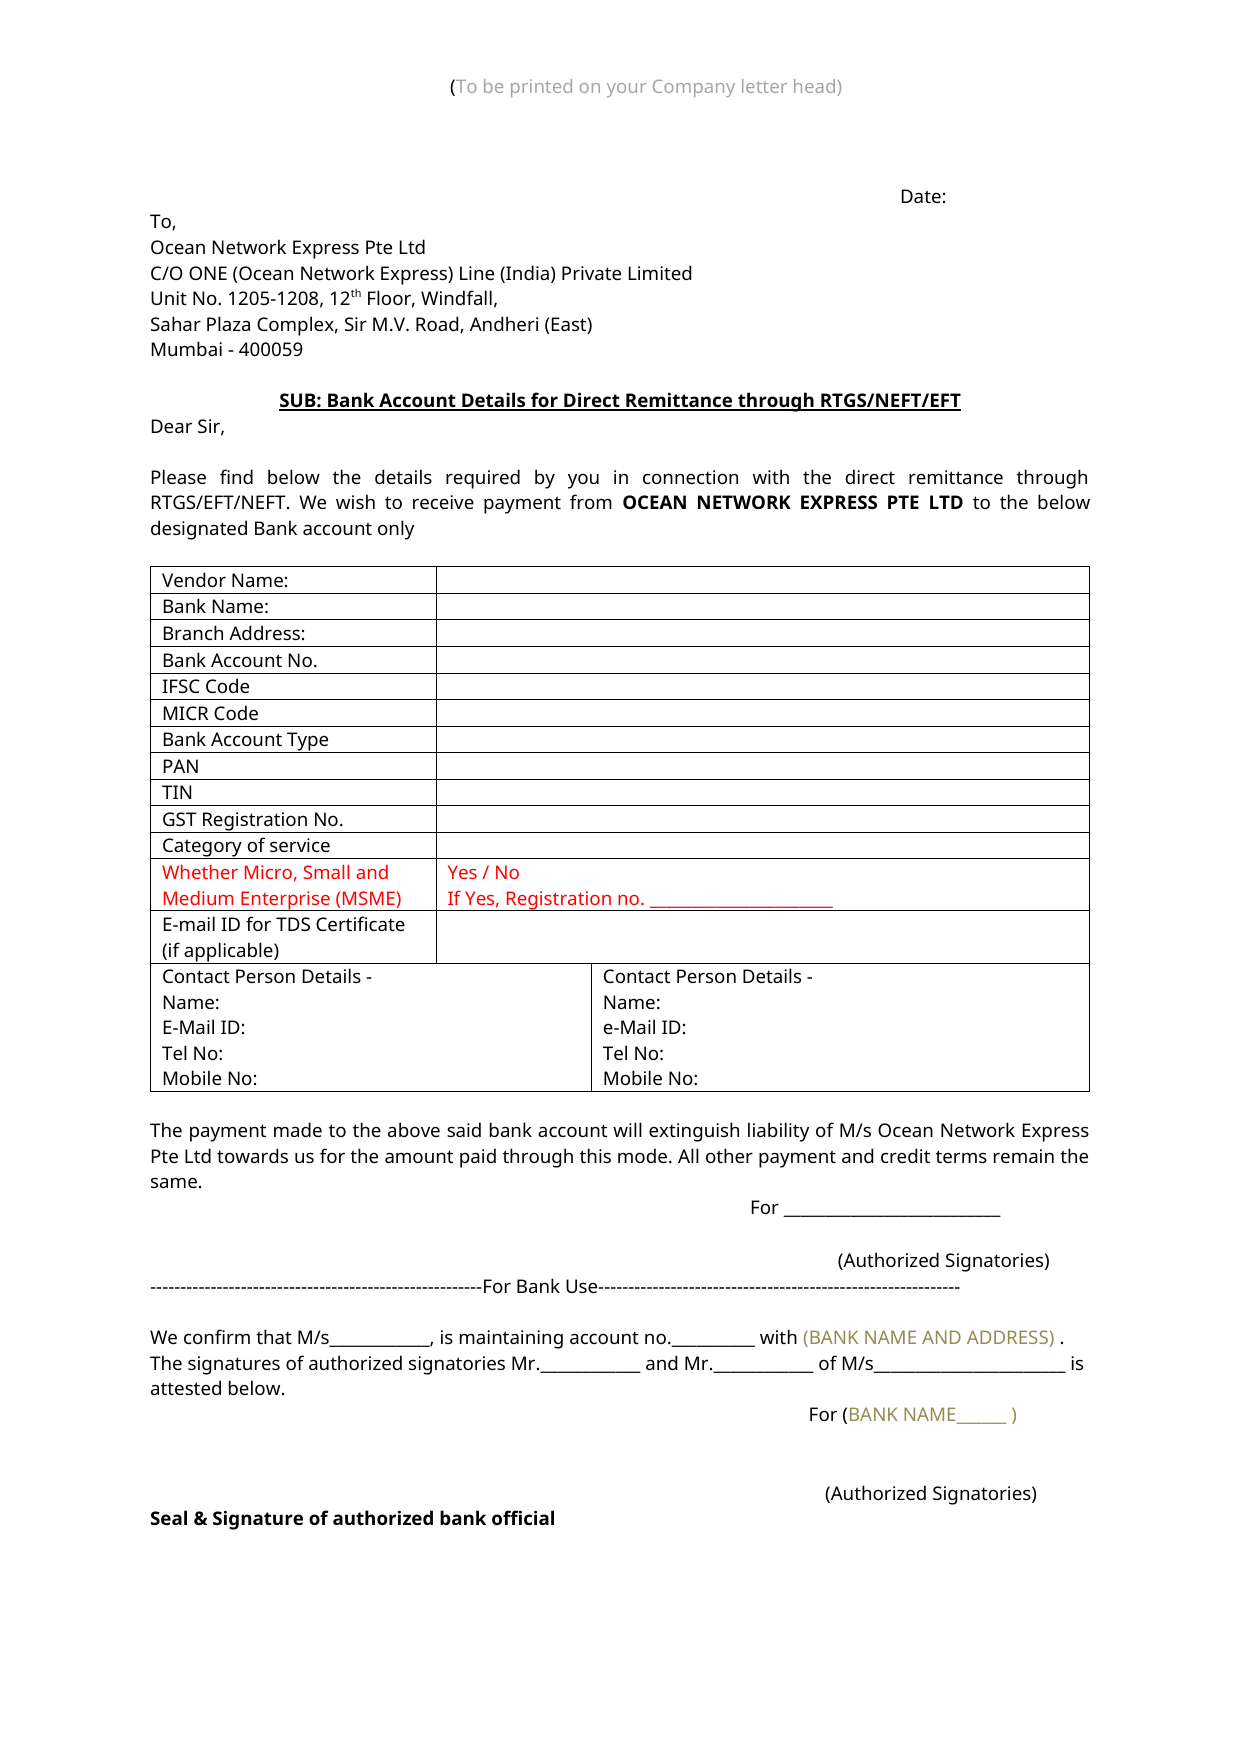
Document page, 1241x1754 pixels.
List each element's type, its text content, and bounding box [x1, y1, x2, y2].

text Please find below the details required by you in connection with the direct remittance through RTGS/EFT/NEFT. We wish to receive payment from OCEAN NETWORK EXPRESS PTE LTD to the below designated Bank account only [150, 464, 1090, 541]
table_cell [437, 911, 1089, 962]
table_cell Bank Account No. [151, 647, 436, 672]
text To, [150, 209, 1090, 234]
text We confirm that M/s____________, is maintaining account no.__________ with (BANK NAME AND ADDRESS) . The signatures of authorized signatories Mr.____________ and Mr.____________ of M/s_______________________ is attested below. [150, 1324, 1090, 1401]
table_cell [437, 647, 1089, 672]
table_cell [437, 594, 1089, 619]
table_cell GST Registration No. [151, 806, 436, 832]
table_cell [437, 674, 1089, 699]
table_cell [437, 806, 1089, 832]
table_cell MICR Code [151, 700, 436, 726]
table_cell [437, 753, 1089, 779]
table_cell Contact Person Details - Name: e-Mail ID: Tel No: Mobile No: [592, 964, 1089, 1091]
text Date: [825, 183, 1090, 209]
table_cell Yes / No If Yes, Registration no. ______________________ [437, 859, 1089, 910]
table_cell [437, 620, 1089, 646]
text (Authorized Signatories) [750, 1480, 1090, 1506]
text Dear Sir, [150, 413, 1090, 438]
table_cell [437, 780, 1089, 805]
table_header Vendor Name: [151, 567, 436, 593]
text Mumbai - 400059 [150, 336, 1090, 362]
text For __________________________ [150, 1194, 1090, 1220]
table_cell [437, 700, 1089, 726]
text For (BANK NAME______ ) [675, 1401, 1090, 1426]
table_cell Bank Account Type [151, 727, 436, 752]
text SUB: Bank Account Details for Direct Remittance through RTGS/NEFT/EFT [150, 387, 1090, 413]
text C/O ONE (Ocean Network Express) Line (India) Private Limited [150, 260, 1090, 285]
table_cell Branch Address: [151, 620, 436, 646]
table_cell Category of service [151, 833, 436, 858]
text Ocean Network Express Pte Ltd [150, 234, 1090, 260]
table_cell IFSC Code [151, 674, 436, 699]
table_cell Contact Person Details - Name: E-Mail ID: Tel No: Mobile No: [151, 964, 591, 1091]
table_cell TIN [151, 780, 436, 805]
text Seal & Signature of authorized bank official [150, 1506, 1090, 1531]
table_cell E-mail ID for TDS Certificate (if applicable) [151, 911, 436, 962]
text Sahar Plaza Complex, Sir M.V. Road, Andheri (East) [150, 311, 1090, 336]
text -------------------------------------------------------For Bank Use------------------------------------------------------------ [150, 1273, 1090, 1299]
table_cell [437, 833, 1089, 858]
text The payment made to the above said bank account will extinguish liability of M/s Ocean Network Express Pte Ltd towards us for the amount paid through this mode. All other payment and credit terms remain the same. [150, 1118, 1090, 1194]
table_cell [437, 727, 1089, 752]
table_header [437, 567, 1089, 593]
table_cell Whether Micro, Small and Medium Enterprise (MSME) [151, 859, 436, 910]
text Unit No. 1205-1208, 12th Floor, Windfall, [150, 285, 1090, 311]
table_cell PAN [151, 753, 436, 779]
table_cell Bank Name: [151, 594, 436, 619]
text (Authorized Signatories) [675, 1248, 1090, 1273]
